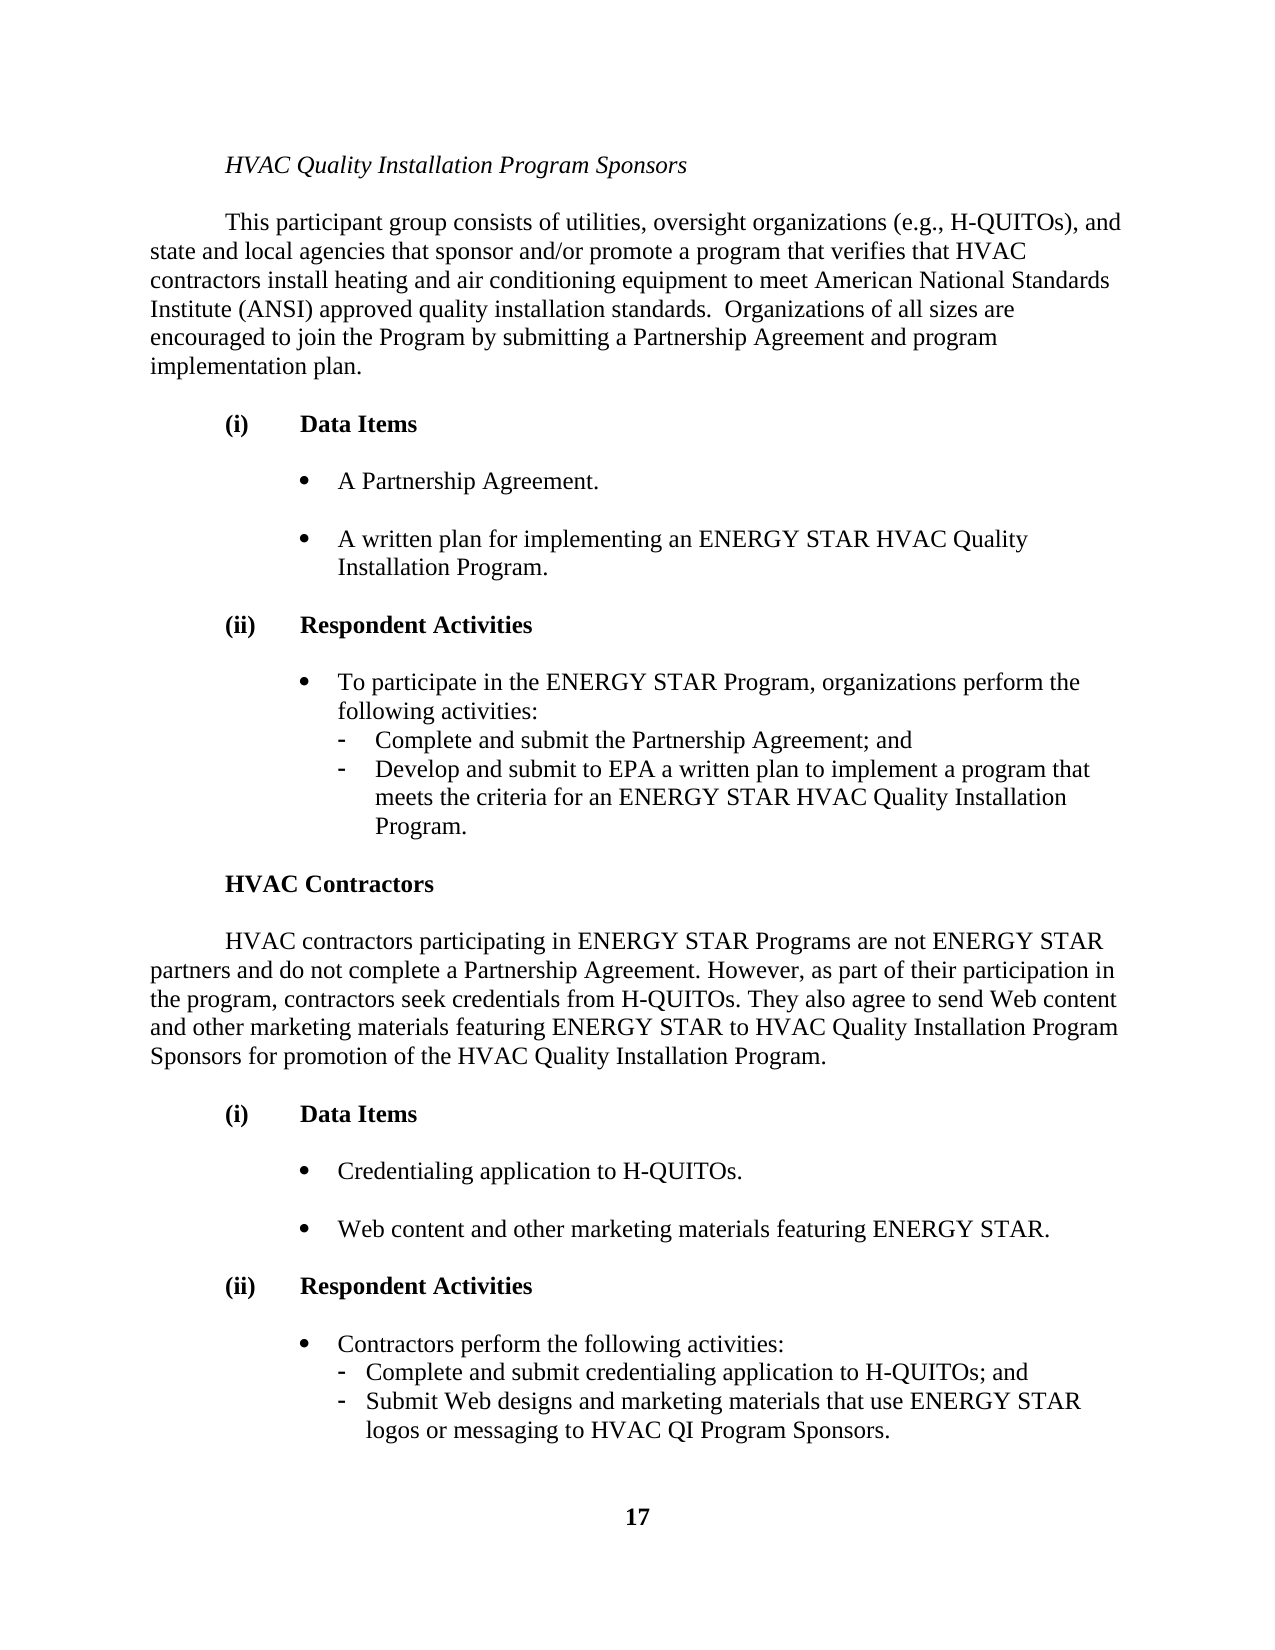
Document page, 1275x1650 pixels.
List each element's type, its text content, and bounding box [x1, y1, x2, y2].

list A Partnership Agreement. [300, 466, 1125, 495]
text (i) Data Items [150, 409, 1125, 437]
text HVAC contractors participating in ENERGY STAR Programs are not ENERGY STAR partners and do not complete a Partnership Agreement. However, as part of their participation in the program, contractors seek credentials from H-QUITOs. They also agree to send Web content and other marketing materials featuring ENERGY STAR to HVAC Quality Installation Program Sponsors for promotion of the HVAC Quality Installation Program. [150, 926, 1125, 1070]
text HVAC Quality Installation Program Sponsors [150, 150, 1125, 179]
list Complete and submit credentialing application to H-QUITOs; and [337, 1357, 1125, 1386]
list Web content and other marketing materials featuring ENERGY STAR. [300, 1214, 1125, 1242]
text (ii) Respondent Activities [150, 610, 1125, 639]
list Submit Web designs and marketing materials that use ENERGY STAR logos or messaging to HVAC QI Program Sponsors. [337, 1386, 1125, 1444]
text This participant group consists of utilities, oversight organizations (e.g., H-QUITOs), and state and local agencies that sponsor and/or promote a program that verifies that HVAC contractors install heating and air conditioning equipment to meet American National Standards Institute (ANSI) approved quality installation standards. Organizations of all sizes are encouraged to join the Program by submitting a Partnership Agreement and program implementation plan. [150, 207, 1125, 380]
text (i) Data Items [150, 1099, 1125, 1127]
text HVAC Contractors [150, 869, 1125, 897]
list Contractors perform the following activities: [300, 1329, 1125, 1357]
list A written plan for implementing an ENERGY STAR HVAC Quality Installation Program. [300, 524, 1125, 581]
list Complete and submit the Partnership Agreement; and [337, 725, 1125, 754]
list Credentialing application to H-QUITOs. [300, 1156, 1125, 1185]
list Develop and submit to EPA a written plan to implement a program that meets the criteria for an ENERGY STAR HVAC Quality Installation Program. [337, 754, 1125, 840]
list To participate in the ENERGY STAR Program, organizations perform the following activities: [300, 667, 1125, 725]
text (ii) Respondent Activities [150, 1271, 1125, 1300]
